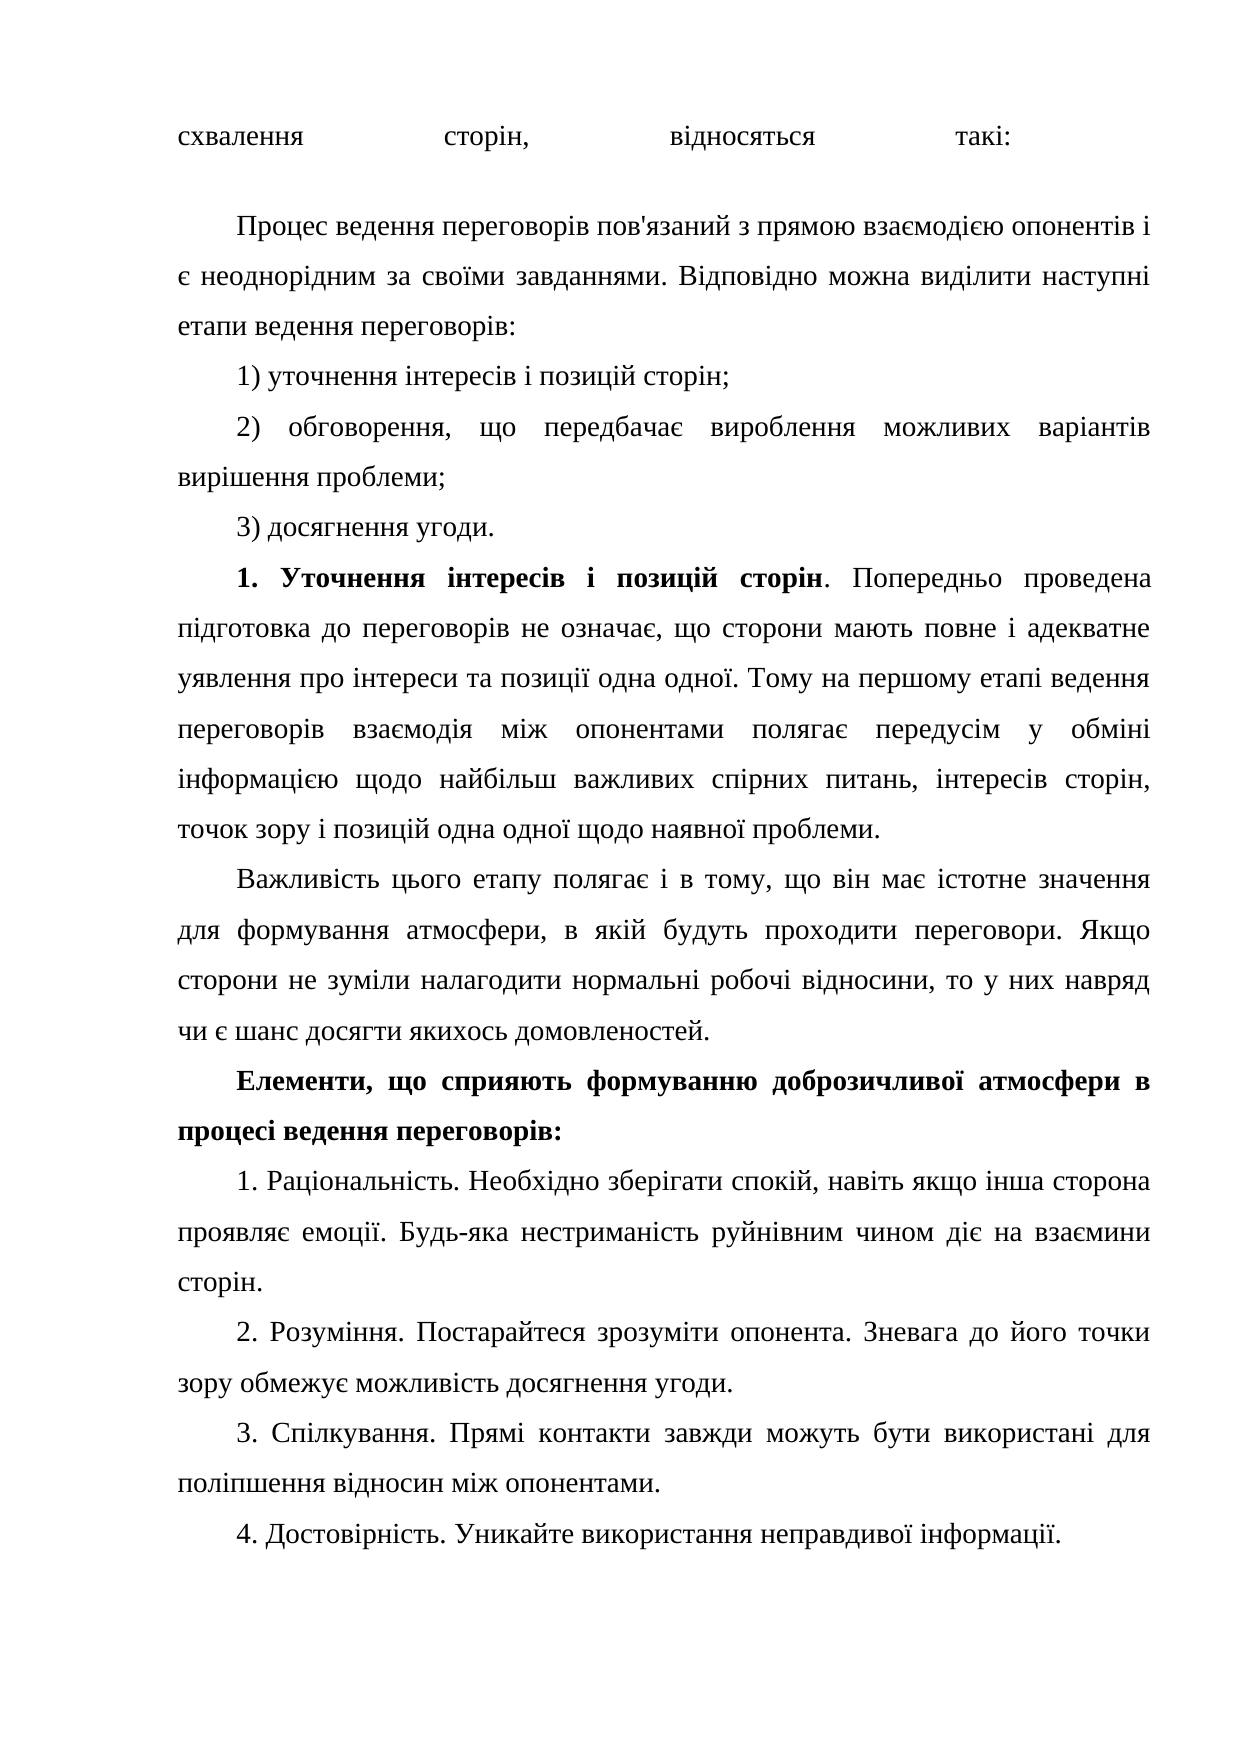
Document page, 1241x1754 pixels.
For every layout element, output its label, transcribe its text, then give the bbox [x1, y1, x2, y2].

text 4. Достовірність. Уникайте використання неправдивої інформації. [177, 1516, 1152, 1549]
text 2. Розуміння. Постарайтеся зрозуміти опонента. Зневага до його точки зору обмежує можливість досягнення угоди. [177, 1314, 1152, 1398]
text 1) уточнення інтересів і позицій сторін; [177, 358, 1152, 392]
text Елементи, що сприяють формуванню доброзичливої атмосфери в процесі ведення переговорів: [177, 1063, 1152, 1147]
text 1. Уточнення інтересів і позицій сторін. Попередньо проведена підготовка до переговорів не означає, що сторони мають повне і адекватне уявлення про інтереси та позиції одна одної. Тому на першому етапі ведення переговорів взаємодія між опонентами полягає передусім у обміні інформацією щодо найбільш важливих спірних питань, інтересів сторін, точок зору і позицій одна одної щодо наявної проблеми. [177, 560, 1152, 845]
text 1. Раціональність. Необхідно зберігати спокій, навіть якщо інша сторона проявляє емоції. Будь-яка нестриманість руйнівним чином діє на взаємини сторін. [177, 1163, 1152, 1298]
text Процес ведення переговорів пов'язаний з прямою взаємодією опонентів і є неоднорідним за своїми завданнями. Відповідно можна виділити наступні етапи ведення переговорів: [177, 208, 1152, 342]
text 3. Спілкування. Прямі контакти завжди можуть бути використані для поліпшення відносин між опонентами. [177, 1415, 1152, 1499]
text Важливість цього етапу полягає і в тому, що він має істотне значення для формування атмосфери, в якій будуть проходити переговори. Якщо сторони не зуміли налагодити нормальні робочі відносини, то у них навряд чи є шанс досягти якихось домовленостей. [177, 862, 1152, 1046]
text 3) досягнення угоди. [177, 509, 1152, 543]
text 2) обговорення, що передбачає вироблення можливих варіантів вирішення проблеми; [177, 409, 1152, 493]
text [177, 118, 1152, 194]
